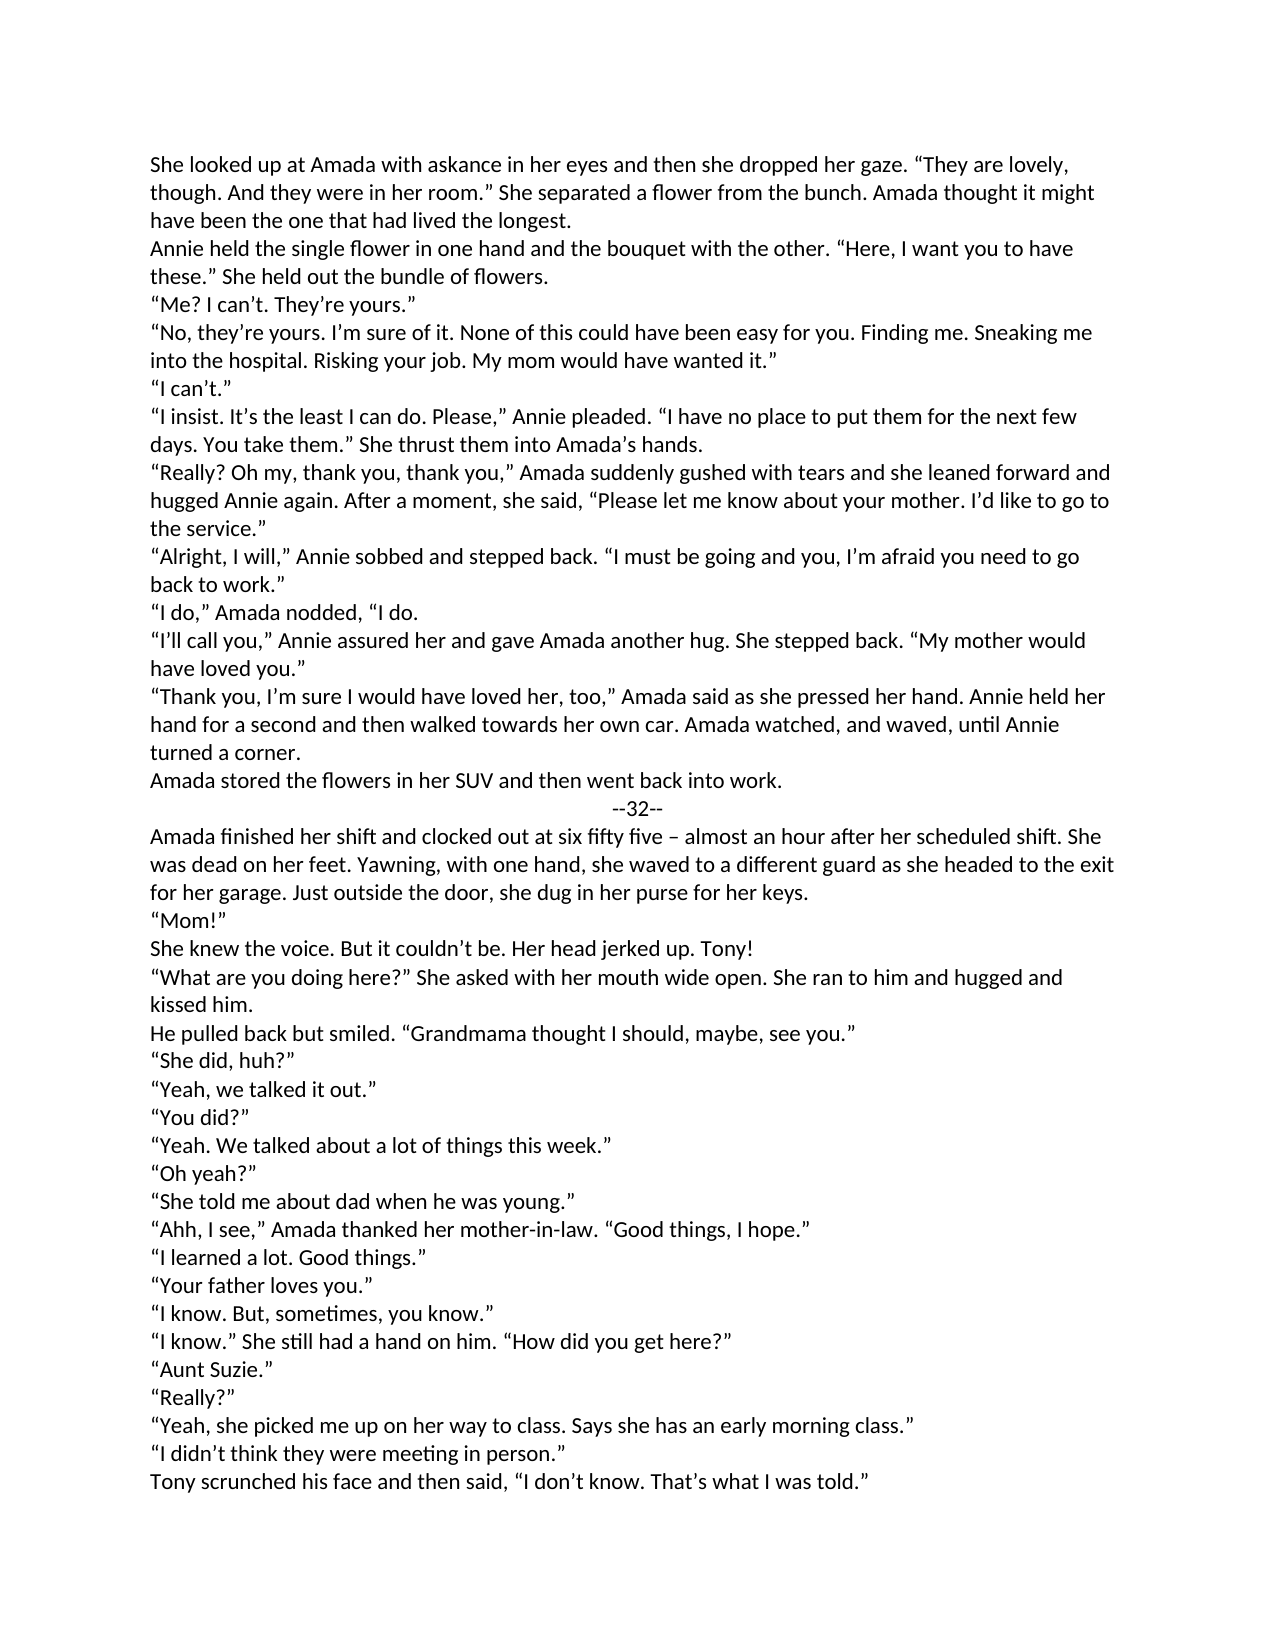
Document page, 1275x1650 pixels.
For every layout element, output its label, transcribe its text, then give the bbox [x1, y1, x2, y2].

text “Mom!” [150, 907, 1125, 934]
text “Yeah, we talked it out.” [150, 1075, 1125, 1103]
text “I didn’t think they were meeting in person.” [150, 1439, 1125, 1467]
text “She did, huh?” [150, 1047, 1125, 1075]
text Amada stored the flowers in her SUV and then went back into work. [150, 766, 1125, 794]
text “Really? Oh my, thank you, thank you,” Amada suddenly gushed with tears and she leaned forward and hugged Annie again. After a moment, she said, “Please let me know about your mother. I’d like to go to the service.” [150, 458, 1125, 542]
text “She told me about dad when he was young.” [150, 1187, 1125, 1215]
text “I do,” Amada nodded, “I do. [150, 598, 1125, 626]
text “I insist. It’s the least I can do. Please,” Annie pleaded. “I have no place to put them for the next few days. You take them.” She thrust them into Amada’s hands. [150, 402, 1125, 458]
text “What are you doing here?” She asked with her mouth wide open. She ran to him and hugged and kissed him. [150, 963, 1125, 1019]
text “I know.” She still had a hand on him. “How did you get here?” [150, 1327, 1125, 1355]
text “I know. But, sometimes, you know.” [150, 1299, 1125, 1327]
text He pulled back but smiled. “Grandmama thought I should, maybe, see you.” [150, 1019, 1125, 1047]
text “No, they’re yours. I’m sure of it. None of this could have been easy for you. Finding me. Sneaking me into the hospital. Risking your job. My mom would have wanted it.” [150, 318, 1125, 374]
text “Yeah. We talked about a lot of things this week.” [150, 1131, 1125, 1159]
text --32-- [150, 794, 1125, 822]
text “Yeah, she picked me up on her way to class. Says she has an early morning class.” [150, 1411, 1125, 1439]
text “I’ll call you,” Annie assured her and gave Amada another hug. She stepped back. “My mother would have loved you.” [150, 626, 1125, 682]
text “Your father loves you.” [150, 1271, 1125, 1299]
text “Oh yeah?” [150, 1159, 1125, 1187]
text “Me? I can’t. They’re yours.” [150, 290, 1125, 318]
text “Really?” [150, 1383, 1125, 1411]
text “Aunt Suzie.” [150, 1355, 1125, 1383]
text “Alright, I will,” Annie sobbed and stepped back. “I must be going and you, I’m afraid you need to go back to work.” [150, 542, 1125, 598]
text Tony scrunched his face and then said, “I don’t know. That’s what I was told.” [150, 1467, 1125, 1495]
text “Ahh, I see,” Amada thanked her mother-in-law. “Good things, I hope.” [150, 1215, 1125, 1243]
text “You did?” [150, 1103, 1125, 1131]
text “Thank you, I’m sure I would have loved her, too,” Amada said as she pressed her hand. Annie held her hand for a second and then walked towards her own car. Amada watched, and waved, until Annie turned a corner. [150, 682, 1125, 766]
text “I can’t.” [150, 374, 1125, 402]
text Annie held the single flower in one hand and the bouquet with the other. “Here, I want you to have these.” She held out the bundle of flowers. [150, 234, 1125, 290]
text She looked up at Amada with askance in her eyes and then she dropped her gaze. “They are lovely, though. And they were in her room.” She separated a flower from the bunch. Amada thought it might have been the one that had lived the longest. [150, 150, 1125, 234]
text She knew the voice. But it couldn’t be. Her head jerked up. Tony! [150, 934, 1125, 963]
text “I learned a lot. Good things.” [150, 1243, 1125, 1271]
text Amada finished her shift and clocked out at six fifty five – almost an hour after her scheduled shift. She was dead on her feet. Yawning, with one hand, she waved to a different guard as she headed to the exit for her garage. Just outside the door, she dug in her purse for her keys. [150, 822, 1125, 907]
